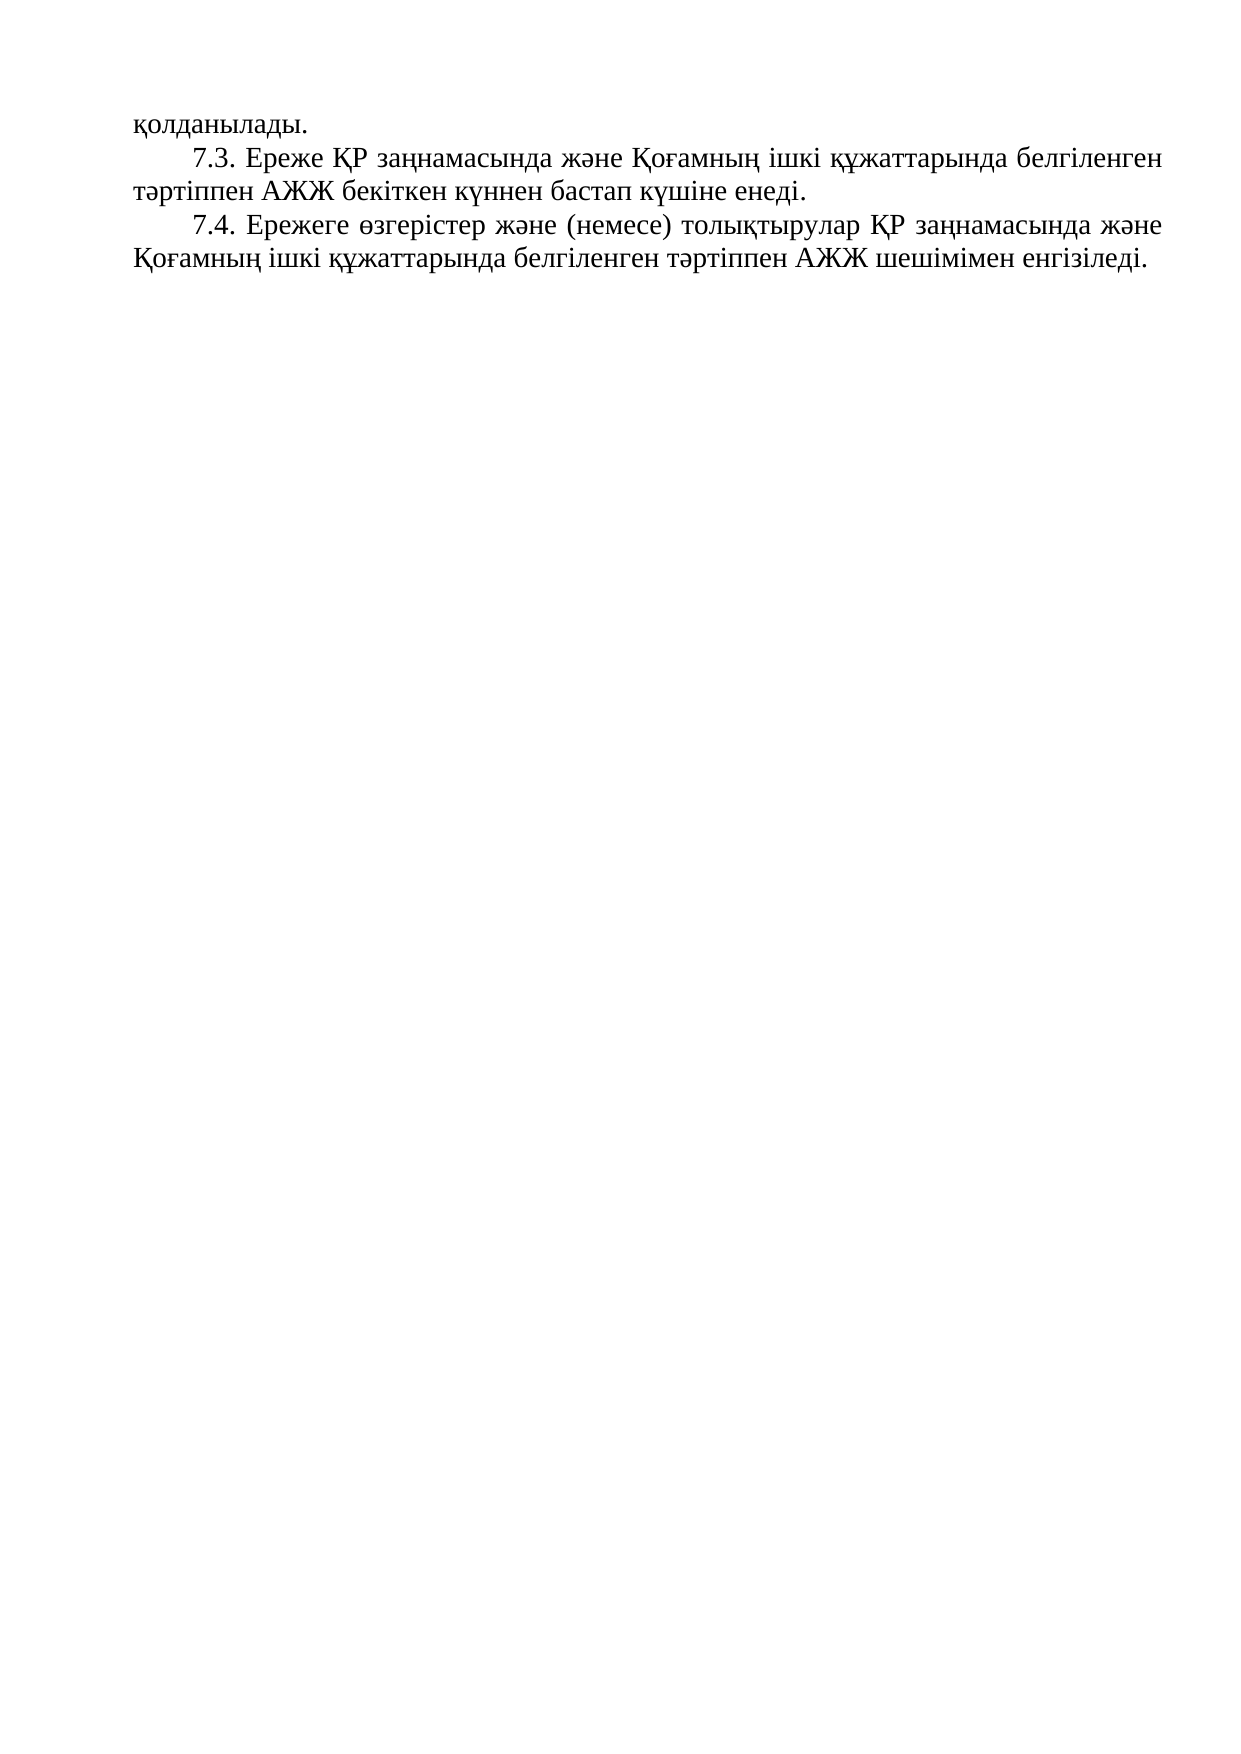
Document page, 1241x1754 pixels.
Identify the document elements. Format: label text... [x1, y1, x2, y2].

list Ережеге өзгерістер және (немесе) толықтырулар ҚР заңнамасында және Қоғамның ішкі құжаттарында белгіленген тәртіппен АЖЖ шешімімен енгізіледі. [133, 207, 1163, 274]
list Ереже ҚР заңнамасында және Қоғамның ішкі құжаттарында белгіленген тәртіппен АЖЖ бекіткен күннен бастап күшіне енеді. [133, 140, 1163, 207]
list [133, 106, 1163, 140]
